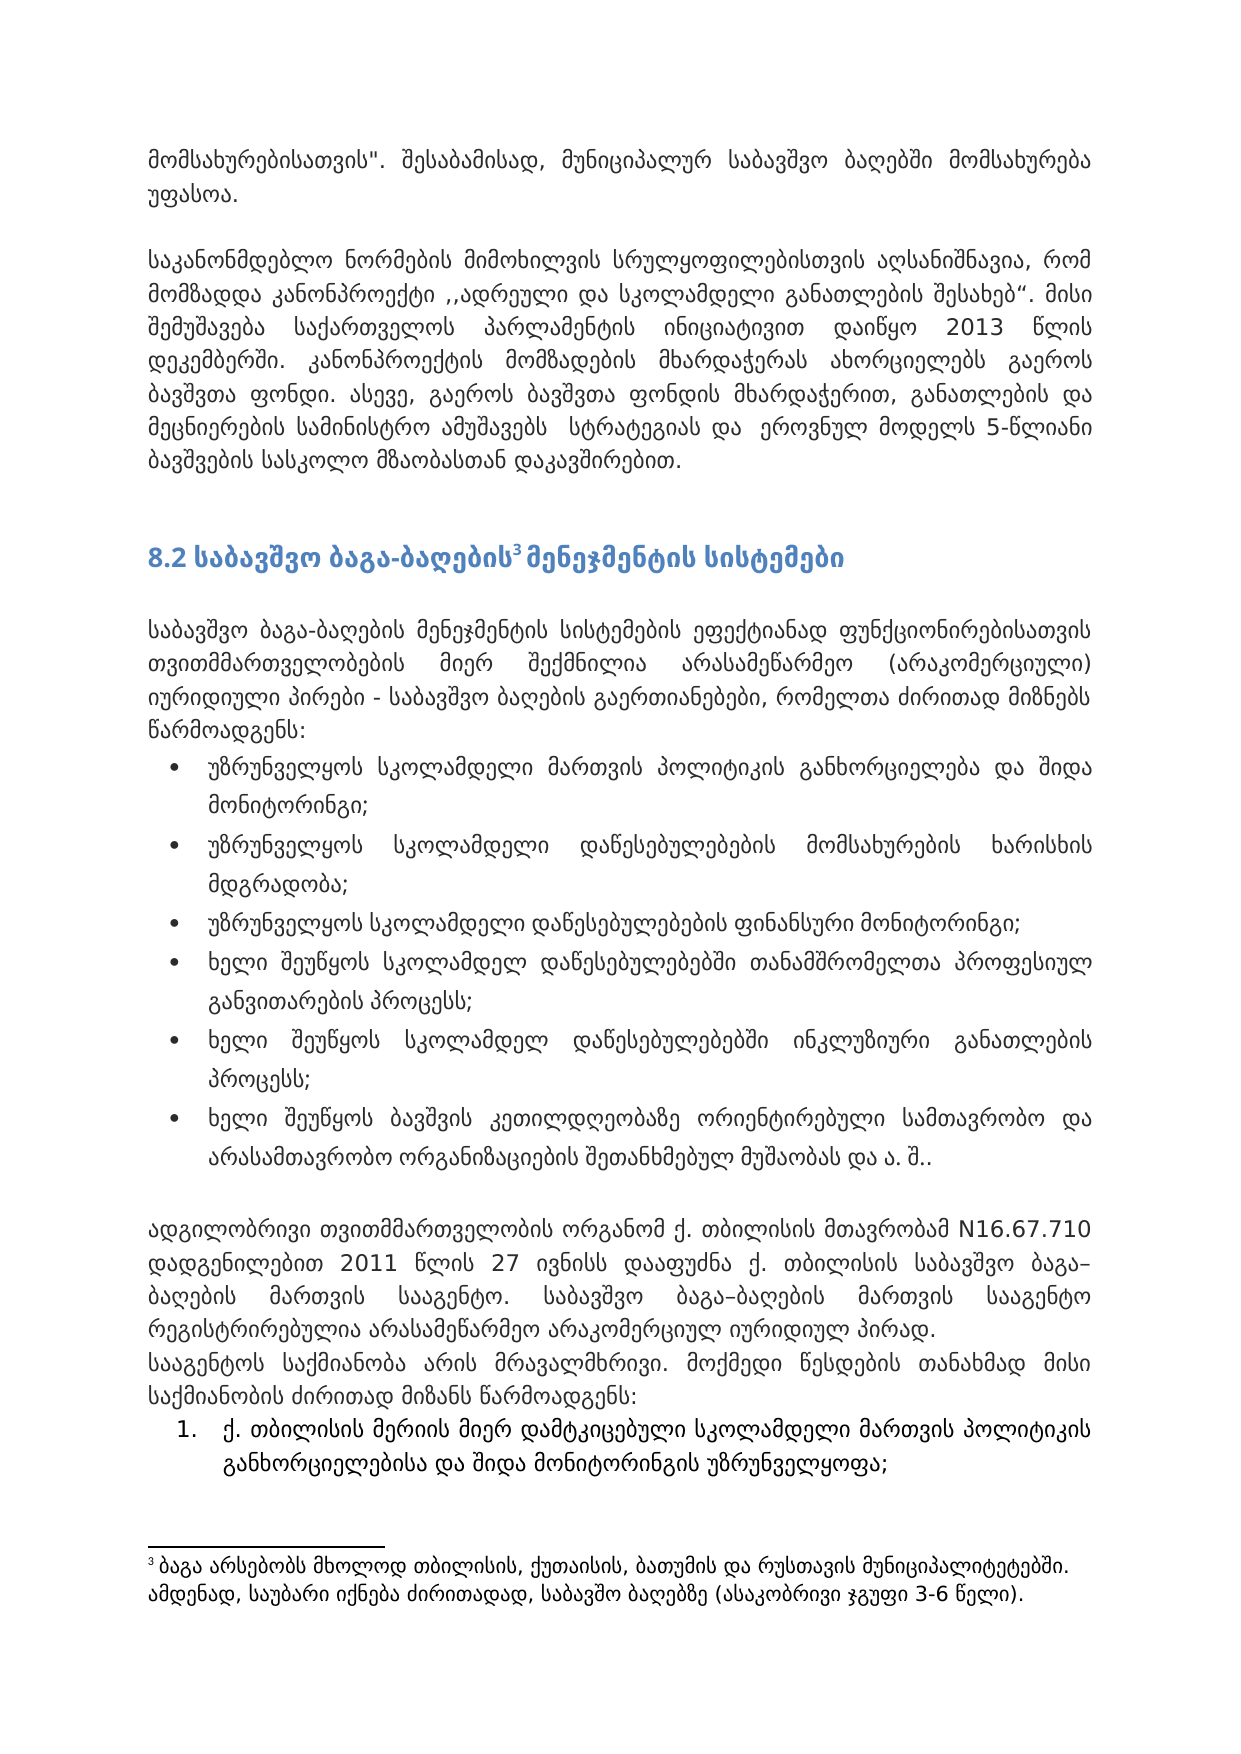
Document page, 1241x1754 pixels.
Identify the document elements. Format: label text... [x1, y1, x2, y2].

subtitle 8.2 საბავშვო ბაგა-ბაღების მენეჯმენტის სისტემები [148, 538, 1093, 575]
list ხელი შეუწყოს სკოლამდელ დაწესებულებებში თანამშრომელთა პროფესიულ განვითარების პროცესს; [170, 946, 1093, 1016]
text ადგილობრივი თვითმმართველობის ორგანომ ქ. თბილისის მთავრობამ N16.67.710 დადგენილებით 2011 წლის 27 ივნისს დააფუძნა ქ. თბილისის საბავშვო ბაგა–ბაღების მართვის სააგენტო. საბავშვო ბაგა–ბაღების მართვის სააგენტო რეგისტრირებულია არასამეწარმეო არაკომერციულ იურიდიულ პირად. [148, 1217, 1093, 1343]
list ხელი შეუწყოს ბავშვის კეთილდღეობაზე ორიენტირებული სამთავრობო და არასამთავრობო ორგანიზაციების შეთანხმებულ მუშაობას და ა. შ.. [170, 1102, 1093, 1172]
list ქ. თბილისის მერიის მიერ დამტკიცებული სკოლამდელი მართვის პოლიტიკის განხორციელებისა და შიდა მონიტორინგის უზრუნველყოფა; [176, 1417, 1093, 1477]
text საკანონმდებლო ნორმების მიმოხილვის სრულყოფილებისთვის აღსანიშნავია, რომ მომზადდა კანონპროექტი ,,ადრეული და სკოლამდელი განათლების შესახებ“. მისი შემუშავება საქართველოს პარლამენტის ინიციატივით დაიწყო 2013 წლის დეკემბერში. კანონპროექტის მომზადების მხარდაჭერას ახორციელებს გაეროს ბავშვთა ფონდი. ასევე, გაეროს ბავშვთა ფონდის მხარდაჭერით, განათლების და მეცნიერების სამინისტრო ამუშავებს სტრატეგიას და ეროვნულ მოდელს 5-წლიანი ბავშვების სასკოლო მზაობასთან დაკავშირებით. [148, 248, 1093, 474]
text სააგენტოს საქმიანობა არის მრავალმხრივი. მოქმედი წესდების თანახმად მისი საქმიანობის ძირითად მიზანს წარმოადგენს: [148, 1350, 1093, 1410]
text ამავე კანონის 93-ე მუხლის მე-4 ქვეპუნქტი განსაზღვრავს, რომ "აკრძალულია მუნიციპალიტეტის ტერიტორიაზე მდებარე, მუნიციპალიტეტის მართვაში არსებულ სკოლამდელი აღზრდის საჯარო დაწესებულებებში გადასახადის, ტარიფის ან სხვა საფასურის შემოღება სასწავლო-აღმზრდელობითი მომსახურებისა და კვებითი მომსახურებისათვის". შესაბამისად, მუნიციპალურ საბავშვო ბაღებში მომსახურება უფასოა. [148, 148, 1093, 208]
text საბავშვო ბაგა-ბაღების მენეჯმენტის სისტემების ეფექტიანად ფუნქციონირებისათვის თვითმმართველობების მიერ შექმნილია არასამეწარმეო (არაკომერციული) იურიდიული პირები - საბავშვო ბაღების გაერთიანებები, რომელთა ძირითად მიზნებს წარმოადგენს: [148, 617, 1093, 744]
list უზრუნველყოს სკოლამდელი მართვის პოლიტიკის განხორციელება და შიდა მონიტორინგი; [170, 750, 1093, 821]
list ხელი შეუწყოს სკოლამდელ დაწესებულებებში ინკლუზიური განათლების პროცესს; [170, 1024, 1093, 1094]
list უზრუნველყოს სკოლამდელი დაწესებულებების ფინანსური მონიტორინგი; [170, 907, 1093, 938]
list უზრუნველყოს სკოლამდელი დაწესებულებების მომსახურების ხარისხის მდგრადობა; [170, 828, 1093, 899]
